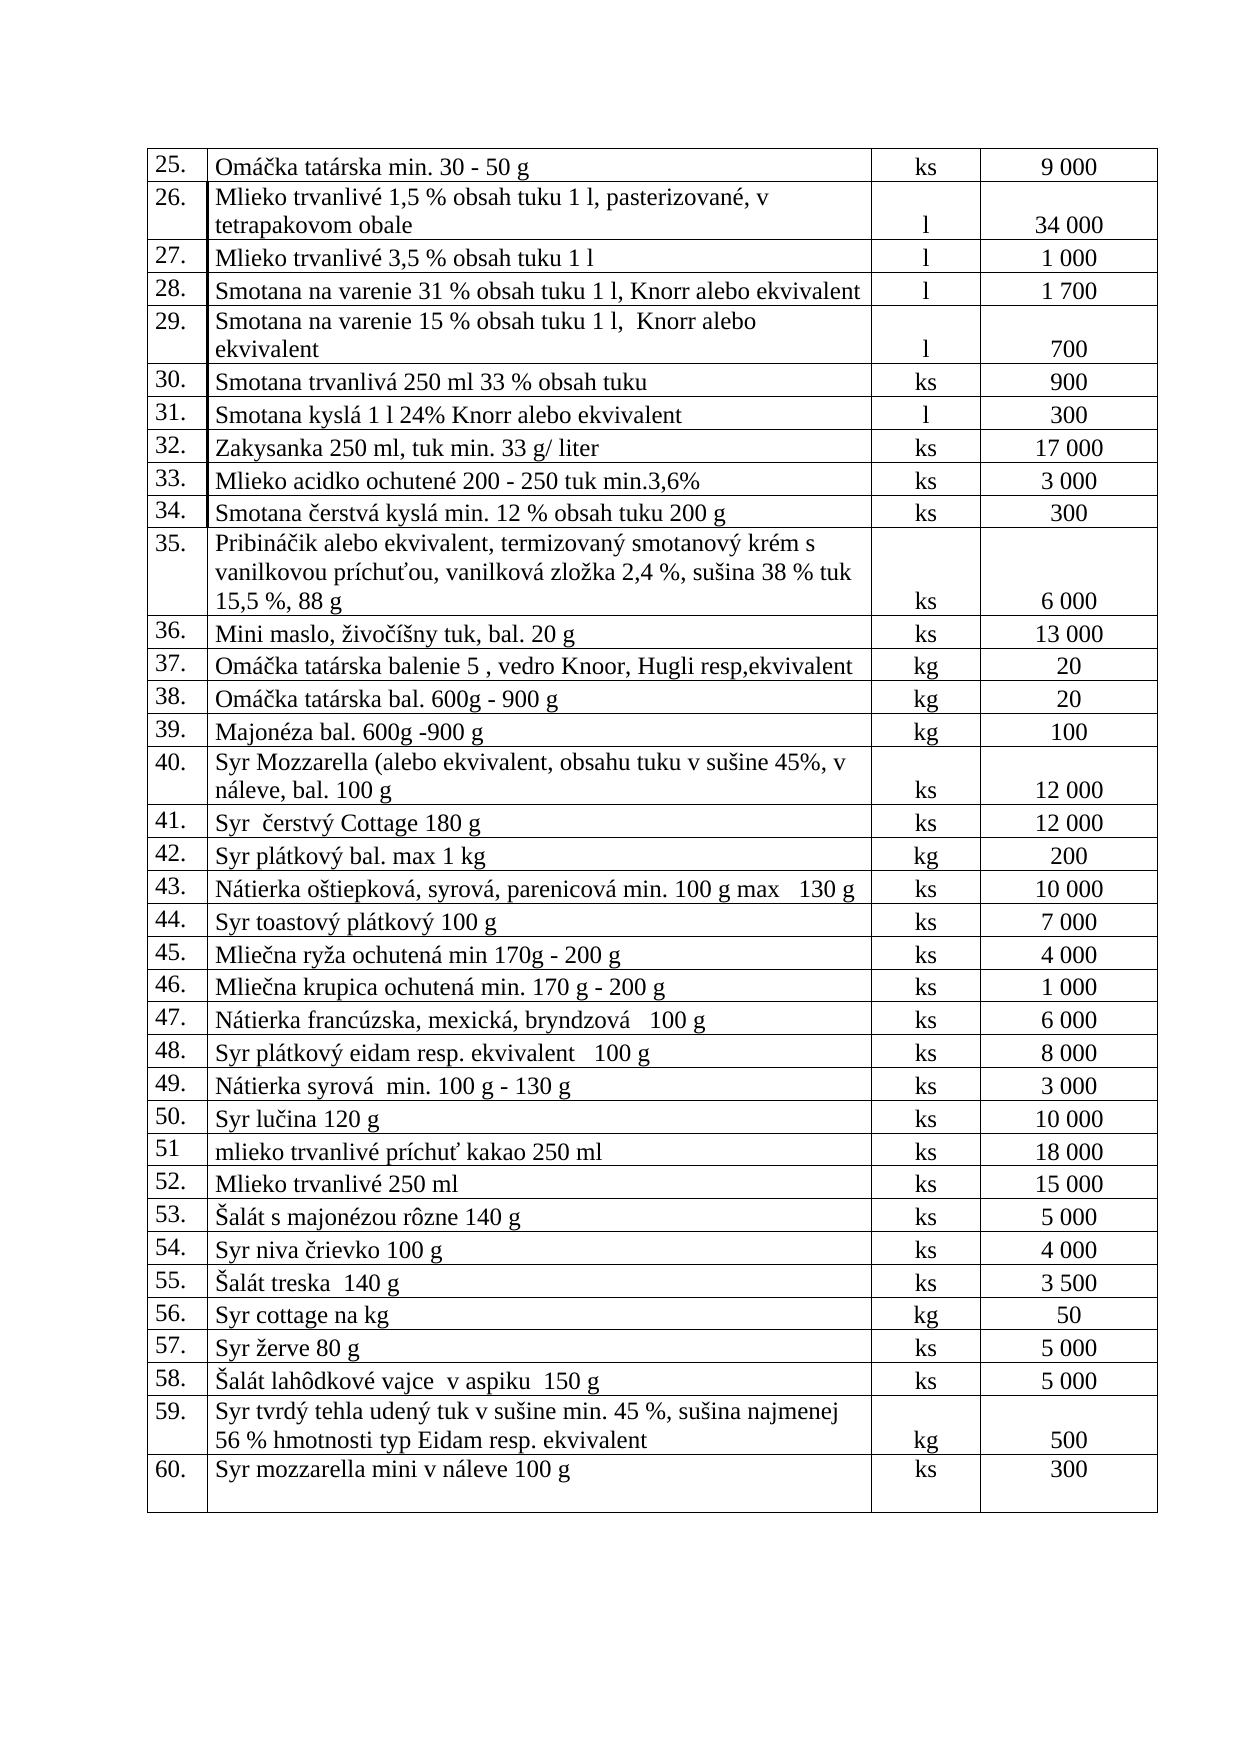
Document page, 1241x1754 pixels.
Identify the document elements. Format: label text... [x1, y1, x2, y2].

table_cell 48. [148, 1035, 207, 1067]
table_cell Smotana kyslá 1 l 24% Knorr alebo ekvivalent [209, 397, 871, 429]
table_cell 47. [148, 1002, 207, 1034]
table_cell 5 000 [981, 1330, 1157, 1362]
table_cell l [872, 273, 980, 305]
table_cell ks [872, 528, 980, 614]
table_cell ks [872, 430, 980, 462]
table_cell 3 500 [981, 1265, 1157, 1297]
table_cell ks [872, 149, 980, 181]
table_cell ks [872, 1101, 980, 1132]
table_cell 26. [148, 182, 206, 239]
table_cell Syr niva črievko 100 g [208, 1232, 871, 1264]
table_cell 44. [148, 904, 207, 936]
table_cell 34 000 [981, 182, 1157, 239]
table_cell Pribináčik alebo ekvivalent, termizovaný smotanový krém s vanilkovou príchuťou, vanilková zložka 2,4 %, sušina 38 % tuk 15,5 %, 88 g [208, 528, 871, 614]
table_cell Smotana čerstvá kyslá min. 12 % obsah tuku 200 g [209, 496, 871, 527]
table_cell 5 000 [981, 1363, 1157, 1395]
table_cell 34. [148, 496, 206, 527]
table_cell 13 000 [981, 616, 1157, 647]
table_cell kg [872, 681, 980, 713]
table_cell Šalát lahôdkové vajce v aspiku 150 g [208, 1363, 871, 1395]
table_cell 8 000 [981, 1035, 1157, 1067]
table_cell 51 [148, 1134, 207, 1165]
table_cell Mini maslo, živočíšny tuk, bal. 20 g [208, 616, 871, 647]
table_cell ks [872, 1035, 980, 1067]
table_cell 18 000 [981, 1134, 1157, 1165]
table_cell Syr plátkový eidam resp. ekvivalent 100 g [208, 1035, 871, 1067]
table_cell Smotana na varenie 15 % obsah tuku 1 l, Knorr alebo ekvivalent [209, 306, 871, 363]
table_cell 42. [148, 838, 207, 870]
table_cell 29. [148, 306, 206, 363]
table_cell 32. [148, 430, 206, 462]
table_cell 57. [148, 1330, 207, 1362]
table_cell l [872, 397, 980, 429]
table_cell mlieko trvanlivé príchuť kakao 250 ml [208, 1134, 871, 1165]
table_cell 1 000 [981, 240, 1157, 272]
table_cell Smotana trvanlivá 250 ml 33 % obsah tuku [209, 364, 871, 396]
table_cell Šalát s majonézou rôzne 140 g [208, 1199, 871, 1231]
table_cell 500 [981, 1396, 1157, 1453]
table_cell 56. [148, 1298, 207, 1329]
table_cell l [872, 182, 980, 239]
table_cell 60. [148, 1455, 207, 1512]
table_cell 36. [148, 616, 207, 647]
table_cell 700 [981, 306, 1157, 363]
table_cell Syr tvrdý tehla udený tuk v sušine min. 45 %, sušina najmenej 56 % hmotnosti typ Eidam resp. ekvivalent [208, 1396, 871, 1453]
table_cell 15 000 [981, 1166, 1157, 1198]
table_cell Syr mozzarella mini v náleve 100 g [208, 1455, 871, 1512]
table_cell Syr žerve 80 g [208, 1330, 871, 1362]
table_cell 49. [148, 1068, 207, 1100]
table_cell ks [872, 747, 980, 804]
table_cell 100 [981, 714, 1157, 746]
table_cell ks [872, 1363, 980, 1395]
table_cell 55. [148, 1265, 207, 1297]
table_cell kg [872, 1298, 980, 1329]
table_cell ks [872, 616, 980, 647]
table_cell 5 000 [981, 1199, 1157, 1231]
table_cell 46. [148, 970, 207, 1001]
table_cell Mliečna ryža ochutená min 170g - 200 g [208, 937, 871, 968]
table_cell 300 [981, 1455, 1157, 1512]
table_cell 20 [981, 681, 1157, 713]
table_cell 31. [148, 397, 206, 429]
table_cell 50 [981, 1298, 1157, 1329]
table_cell 54. [148, 1232, 207, 1264]
table_cell Omáčka tatárska balenie 5 , vedro Knoor, Hugli resp,ekvivalent [208, 649, 871, 680]
table_cell 35. [148, 528, 207, 614]
table_cell Syr čerstvý Cottage 180 g [208, 805, 871, 837]
table_cell 59. [148, 1396, 207, 1453]
table_cell 27. [148, 240, 206, 272]
table_cell 900 [981, 364, 1157, 396]
table_cell Nátierka francúzska, mexická, bryndzová 100 g [208, 1002, 871, 1034]
table_cell ks [872, 1134, 980, 1165]
table_cell l [872, 240, 980, 272]
table_cell ks [872, 871, 980, 903]
table_cell Mlieko acidko ochutené 200 - 250 tuk min.3,6% [209, 463, 871, 494]
table_cell l [872, 306, 980, 363]
table_cell ks [872, 904, 980, 936]
table_cell 17 000 [981, 430, 1157, 462]
table_cell ks [872, 805, 980, 837]
table_cell ks [872, 937, 980, 968]
table_cell 1 000 [981, 970, 1157, 1001]
table_cell 4 000 [981, 937, 1157, 968]
table_cell 20 [981, 649, 1157, 680]
table_cell Syr plátkový bal. max 1 kg [208, 838, 871, 870]
table_cell 9 000 [981, 149, 1157, 181]
table_cell kg [872, 649, 980, 680]
table_cell ks [872, 1232, 980, 1264]
table_cell Mliečna krupica ochutená min. 170 g - 200 g [208, 970, 871, 1001]
table_cell ks [872, 1330, 980, 1362]
table_cell Syr lučina 120 g [208, 1101, 871, 1132]
table_cell 12 000 [981, 805, 1157, 837]
table_cell kg [872, 838, 980, 870]
table_cell Syr toastový plátkový 100 g [208, 904, 871, 936]
table_cell ks [872, 496, 980, 527]
table_cell ks [872, 364, 980, 396]
table_cell 58. [148, 1363, 207, 1395]
table_cell Syr Mozzarella (alebo ekvivalent, obsahu tuku v sušine 45%, v náleve, bal. 100 g [208, 747, 871, 804]
table_cell 53. [148, 1199, 207, 1231]
table_cell Smotana na varenie 31 % obsah tuku 1 l, Knorr alebo ekvivalent [209, 273, 871, 305]
table_cell 37. [148, 649, 207, 680]
table_cell Mlieko trvanlivé 250 ml [208, 1166, 871, 1198]
table_cell Omáčka tatárska min. 30 - 50 g [208, 149, 871, 181]
table_cell 10 000 [981, 871, 1157, 903]
table_cell 7 000 [981, 904, 1157, 936]
table_cell ks [872, 463, 980, 494]
table_cell 33. [148, 463, 206, 494]
table_cell Šalát treska 140 g [208, 1265, 871, 1297]
table_cell Omáčka tatárska bal. 600g - 900 g [208, 681, 871, 713]
table_cell 4 000 [981, 1232, 1157, 1264]
table_cell 41. [148, 805, 207, 837]
table_cell 1 700 [981, 273, 1157, 305]
table_cell 3 000 [981, 463, 1157, 494]
table_cell 200 [981, 838, 1157, 870]
table_cell Syr cottage na kg [208, 1298, 871, 1329]
table_cell Nátierka syrová min. 100 g - 130 g [208, 1068, 871, 1100]
table_cell ks [872, 1166, 980, 1198]
table_cell ks [872, 1002, 980, 1034]
table_cell 45. [148, 937, 207, 968]
table_cell kg [872, 714, 980, 746]
table_cell Majonéza bal. 600g -900 g [208, 714, 871, 746]
table_cell 52. [148, 1166, 207, 1198]
table_cell 39. [148, 714, 207, 746]
table_cell ks [872, 970, 980, 1001]
table_cell 300 [981, 496, 1157, 527]
table_cell 50. [148, 1101, 207, 1132]
table_cell 25. [148, 149, 207, 181]
table_cell ks [872, 1068, 980, 1100]
table_cell Zakysanka 250 ml, tuk min. 33 g/ liter [209, 430, 871, 462]
table_cell 38. [148, 681, 207, 713]
table_cell 3 000 [981, 1068, 1157, 1100]
table_cell ks [872, 1199, 980, 1231]
table_cell ks [872, 1265, 980, 1297]
table_cell ks [872, 1455, 980, 1512]
table_cell 30. [148, 364, 206, 396]
table_cell Nátierka oštiepková, syrová, parenicová min. 100 g max 130 g [208, 871, 871, 903]
table_cell Mlieko trvanlivé 3,5 % obsah tuku 1 l [209, 240, 871, 272]
table_cell kg [872, 1396, 980, 1453]
table_cell 300 [981, 397, 1157, 429]
table_cell 28. [148, 273, 206, 305]
table_cell 40. [148, 747, 207, 804]
table_cell 6 000 [981, 528, 1157, 614]
table_cell 6 000 [981, 1002, 1157, 1034]
table_cell 43. [148, 871, 207, 903]
table_cell 12 000 [981, 747, 1157, 804]
table_cell Mlieko trvanlivé 1,5 % obsah tuku 1 l, pasterizované, v tetrapakovom obale [209, 182, 871, 239]
table_cell 10 000 [981, 1101, 1157, 1132]
